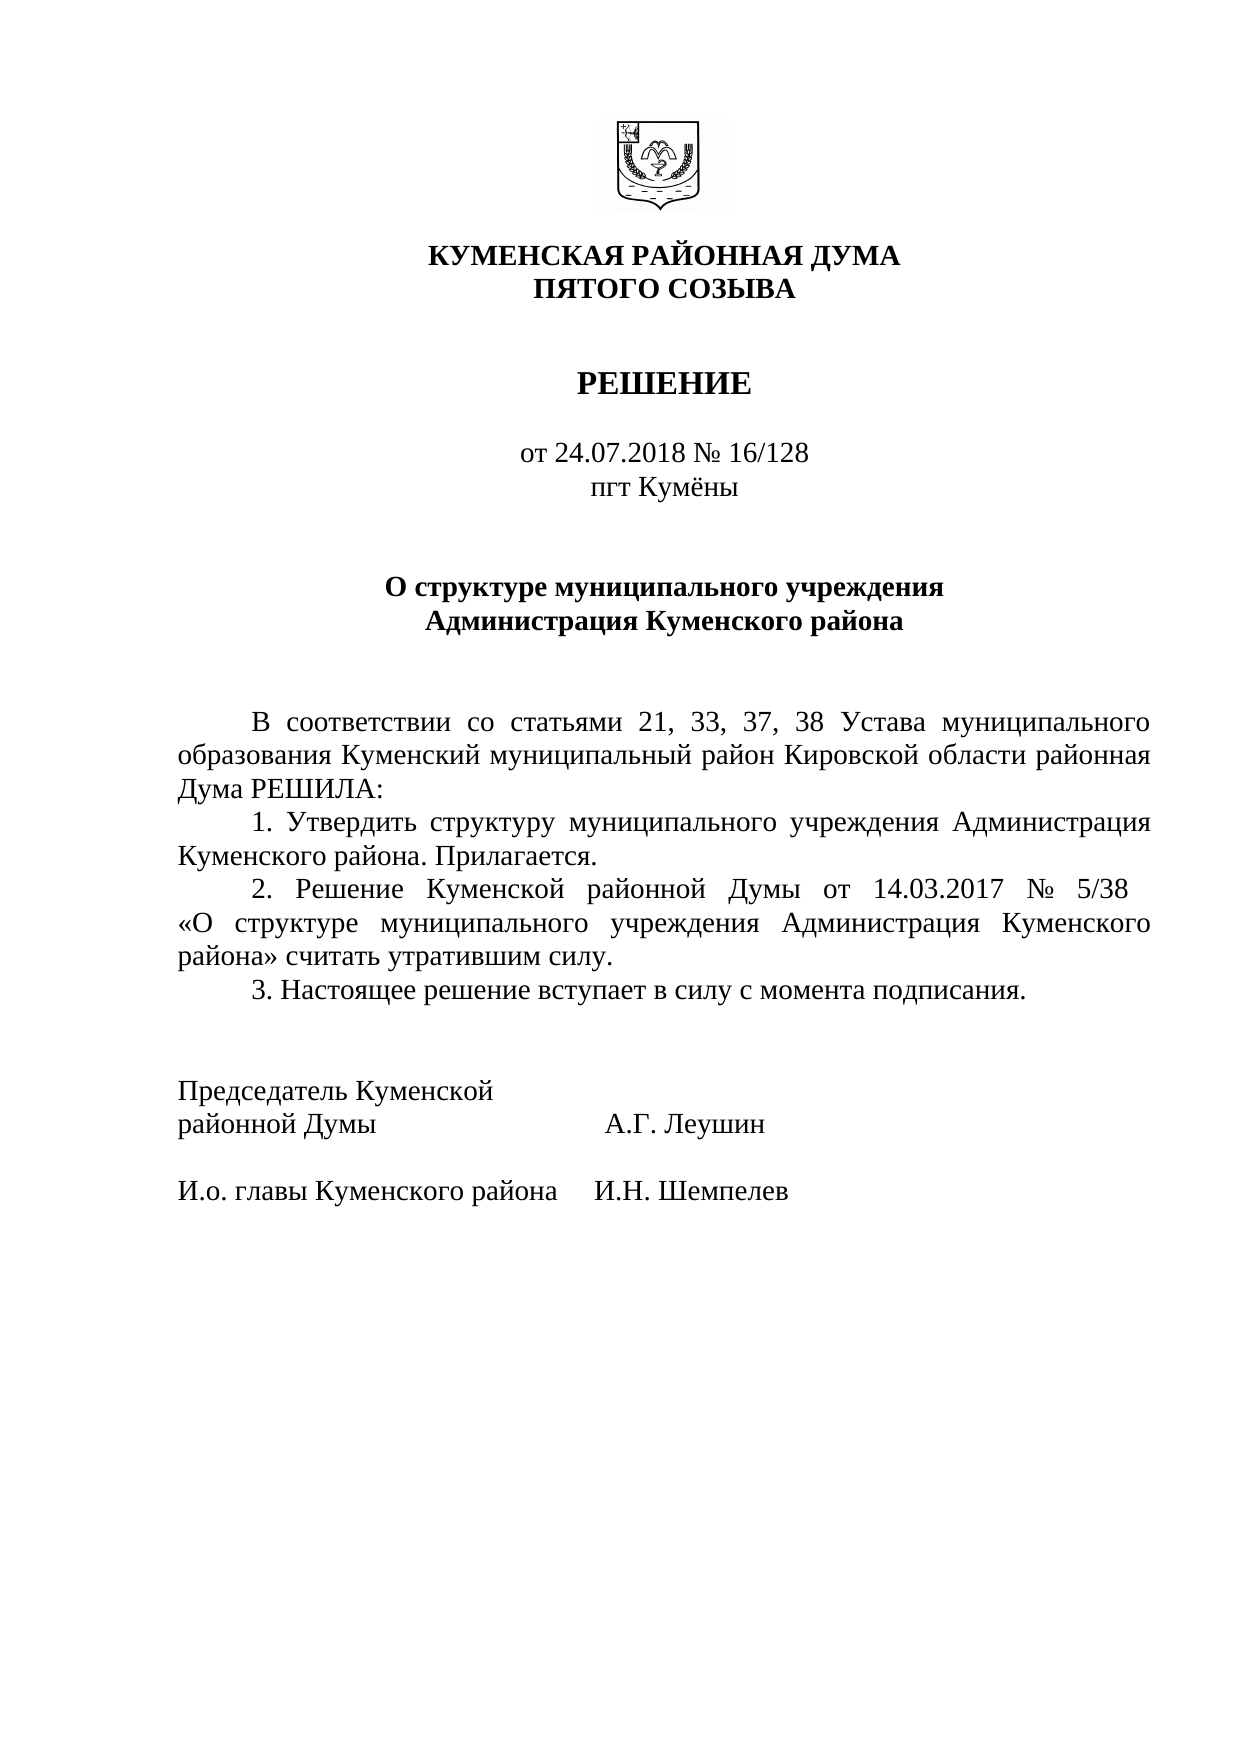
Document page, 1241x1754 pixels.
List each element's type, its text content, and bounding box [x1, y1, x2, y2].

subtitle РЕШЕНИЕ [177, 363, 1152, 402]
text ПЯТОГО СОЗЫВА [177, 271, 1152, 305]
text И.о. главы Куменского района И.Н. Шемпелев [177, 1173, 1152, 1207]
text Председатель Куменской [177, 1073, 1152, 1106]
subtitle 2. Решение Куменской районной Думы от 14.03.2017 № 5/38 «О структуре муниципального учреждения Администрация Куменского района» считать утратившим силу. [177, 871, 1152, 972]
text В соответствии со статьями 21, 33, 37, 38 Устава муниципального образования Куменский муниципальный район Кировской области районная Дума РЕШИЛА: [177, 704, 1152, 804]
subtitle от 24.07.2018 № 16/128 [177, 435, 1152, 469]
subtitle Администрация Куменского района [177, 603, 1152, 637]
subtitle О структуре муниципального учреждения [177, 569, 1152, 603]
subtitle пгт Кумёны [177, 469, 1152, 502]
text районной Думы А.Г. Леушин [177, 1106, 1152, 1140]
subtitle 3. Настоящее решение вступает в силу с момента подписания. [177, 972, 1152, 1006]
picture [594, 118, 734, 212]
subtitle 1. Утвердить структуру муниципального учреждения Администрация Куменского района. Прилагается. [177, 804, 1152, 871]
subtitle КУМЕНСКАЯ РАЙОННАЯ ДУМА [177, 238, 1152, 271]
